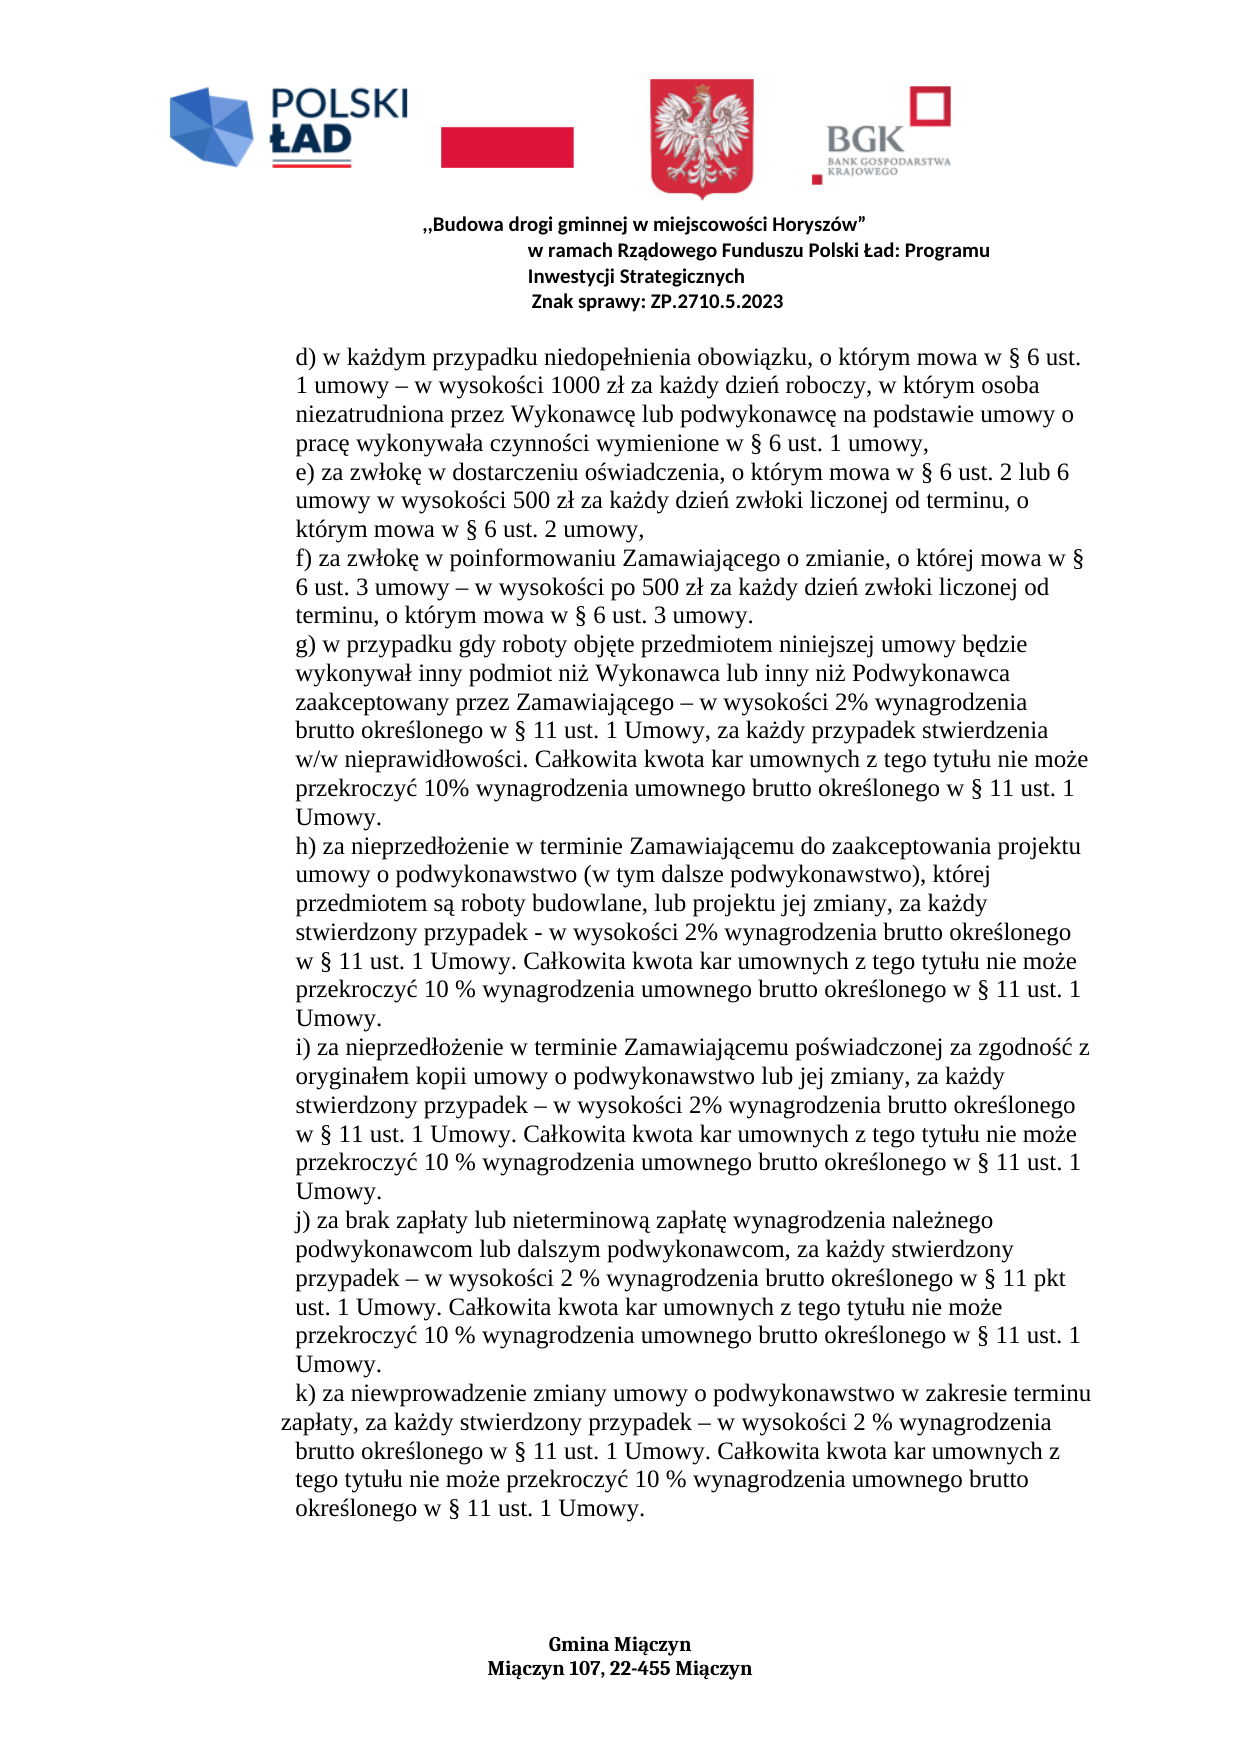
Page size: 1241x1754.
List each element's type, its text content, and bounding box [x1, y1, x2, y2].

text h) za nieprzedłożenie w terminie Zamawiającemu do zaakceptowania projektu umowy o podwykonawstwo (w tym dalsze podwykonawstwo), której przedmiotem są roboty budowlane, lub projektu jej zmiany, za każdy stwierdzony przypadek - w wysokości 2% wynagrodzenia brutto określonego w § 11 ust. 1 Umowy. Całkowita kwota kar umownych z tego tytułu nie może przekroczyć 10 % wynagrodzenia umownego brutto określonego w § 11 ust. 1 Umowy. [295, 831, 1093, 1032]
text d) w każdym przypadku niedopełnienia obowiązku, o którym mowa w § 6 ust. 1 umowy – w wysokości 1000 zł za każdy dzień roboczy, w którym osoba niezatrudniona przez Wykonawcę lub podwykonawcę na podstawie umowy o pracę wykonywała czynności wymienione w § 6 ust. 1 umowy, [295, 342, 1093, 457]
text i) za nieprzedłożenie w terminie Zamawiającemu poświadczonej za zgodność z oryginałem kopii umowy o podwykonawstwo lub jej zmiany, za każdy stwierdzony przypadek – w wysokości 2% wynagrodzenia brutto określonego w § 11 ust. 1 Umowy. Całkowita kwota kar umownych z tego tytułu nie może przekroczyć 10 % wynagrodzenia umownego brutto określonego w § 11 ust. 1 Umowy. [295, 1032, 1093, 1205]
picture [147, 72, 997, 204]
text f) za zwłokę w poinformowaniu Zamawiającego o zmianie, o której mowa w § 6 ust. 3 umowy – w wysokości po 500 zł za każdy dzień zwłoki liczonej od terminu, o którym mowa w § 6 ust. 3 umowy. [295, 543, 1093, 629]
list j) za brak zapłaty lub nieterminową zapłatę wynagrodzenia należnego podwykonawcom lub dalszym podwykonawcom, za każdy stwierdzony przypadek – w wysokości 2 % wynagrodzenia brutto określonego w § 11 pkt ust. 1 Umowy. Całkowita kwota kar umownych z tego tytułu nie może przekroczyć 10 % wynagrodzenia umownego brutto określonego w § 11 ust. 1 Umowy. [281, 1205, 1093, 1378]
text g) w przypadku gdy roboty objęte przedmiotem niniejszej umowy będzie wykonywał inny podmiot niż Wykonawca lub inny niż Podwykonawca zaakceptowany przez Zamawiającego – w wysokości 2% wynagrodzenia brutto określonego w § 11 ust. 1 Umowy, za każdy przypadek stwierdzenia w/w nieprawidłowości. Całkowita kwota kar umownych z tego tytułu nie może przekroczyć 10% wynagrodzenia umownego brutto określonego w § 11 ust. 1 Umowy. [148, 629, 1093, 830]
list k) za niewprowadzenie zmiany umowy o podwykonawstwo w zakresie terminu zapłaty, za każdy stwierdzony przypadek – w wysokości 2 % wynagrodzenia brutto określonego w § 11 ust. 1 Umowy. Całkowita kwota kar umownych z tego tytułu nie może przekroczyć 10 % wynagrodzenia umownego brutto określonego w § 11 ust. 1 Umowy. [281, 1378, 1093, 1522]
text e) za zwłokę w dostarczeniu oświadczenia, o którym mowa w § 6 ust. 2 lub 6 umowy w wysokości 500 zł za każdy dzień zwłoki liczonej od terminu, o którym mowa w § 6 ust. 2 umowy, [295, 457, 1093, 543]
